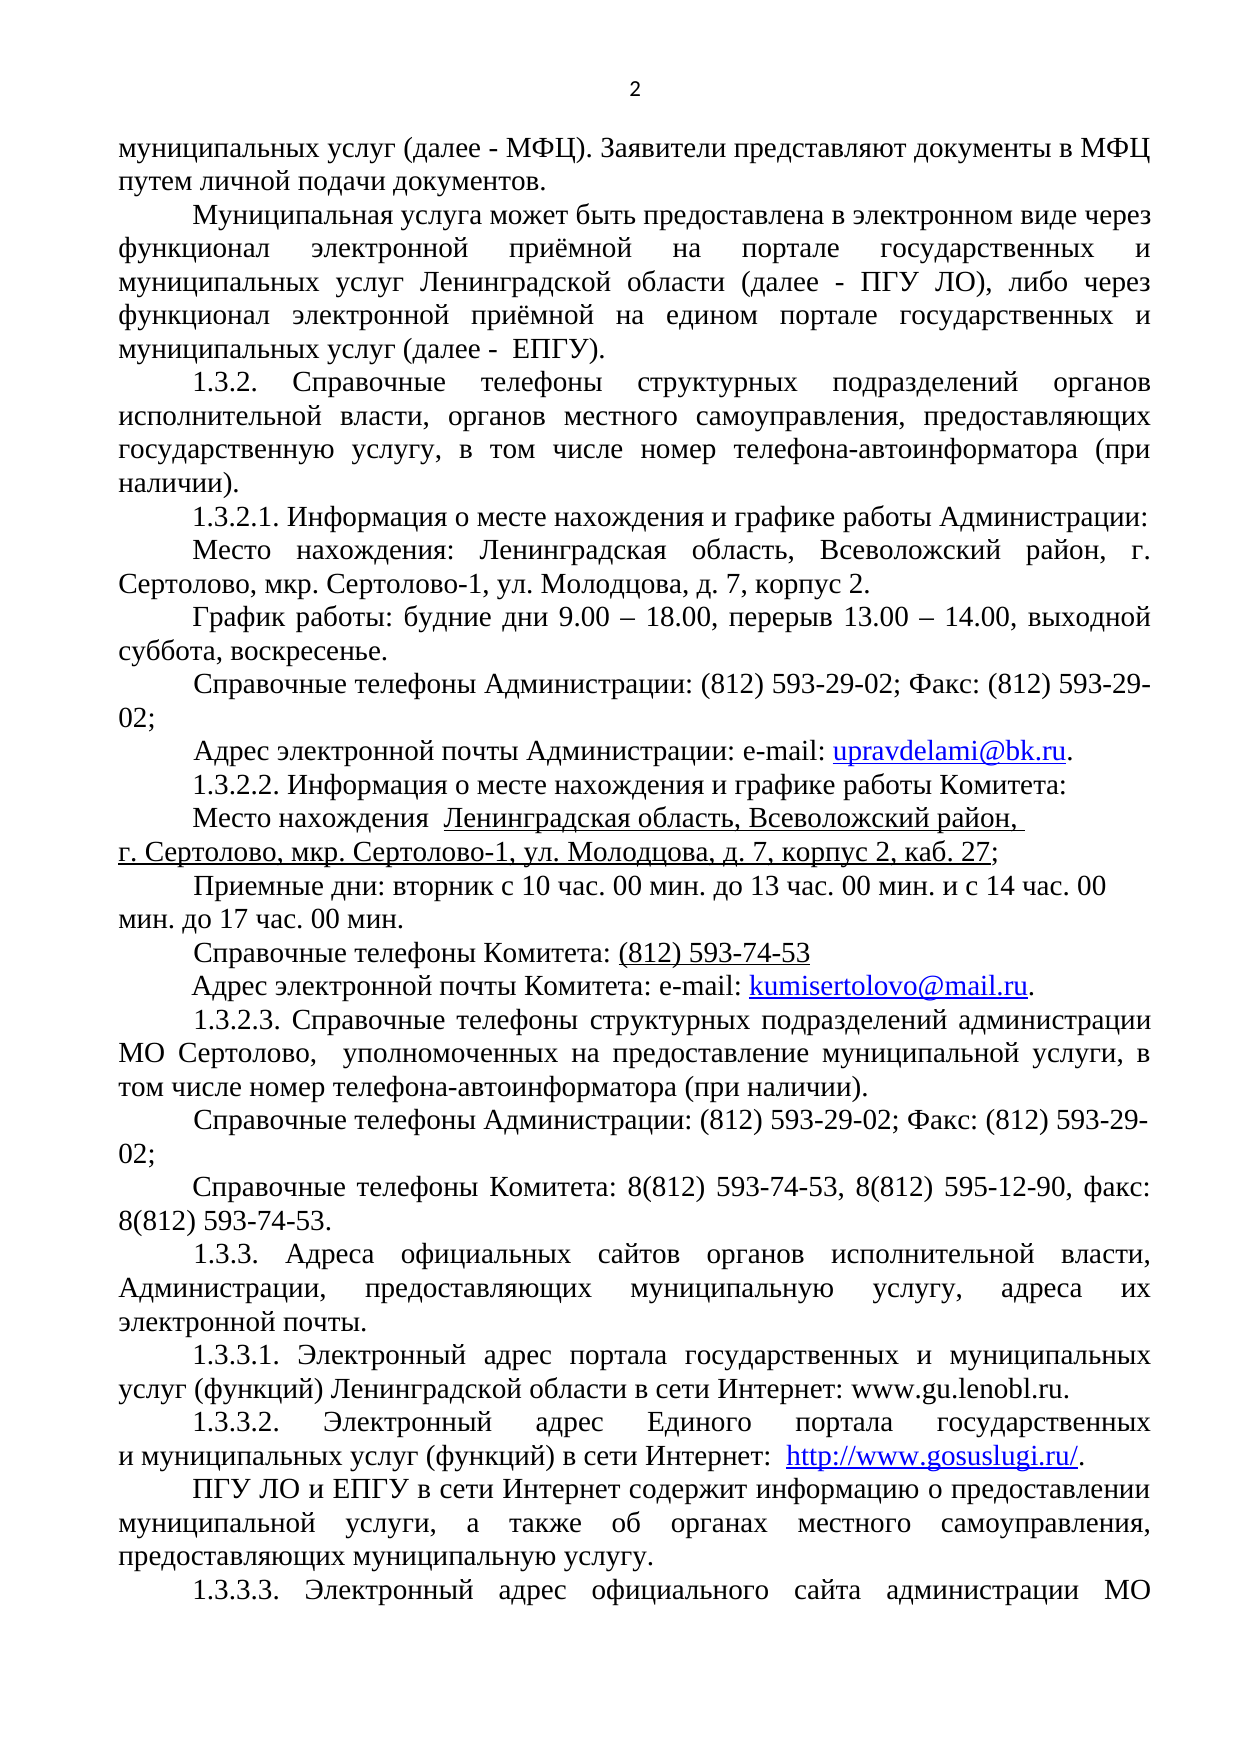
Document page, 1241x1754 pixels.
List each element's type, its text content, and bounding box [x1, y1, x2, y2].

text Адрес электронной почты Комитета: e-mail: kumisertolovo@mail.ru. [118, 968, 1152, 1002]
text Справочные телефоны Комитета: (812) 593-74-53 [118, 935, 1152, 968]
text 1.3.3.1. Электронный адрес портала государственных и муниципальных услуг (функций) Ленинградской области в сети Интернет: www.gu.lenobl.ru. [118, 1337, 1152, 1404]
text Место нахождения: Ленинградская область, Всеволожский район, г. Сертолово, мкр. Сертолово-1, ул. Молодцова, д. 7, корпус 2. [118, 532, 1152, 599]
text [118, 1572, 1152, 1606]
text 1.3.3. Адреса официальных сайтов органов исполнительной власти, Администрации, предоставляющих муниципальную услугу, адреса их электронной почты. [118, 1237, 1152, 1337]
text 1.3.2.2. Информация о месте нахождения и графике работы Комитета: [118, 767, 1152, 801]
text Муниципальная услуга может быть предоставлена в электронном виде через функционал электронной приёмной на портале государственных и муниципальных услуг Ленинградской области (далее - ПГУ ЛО), либо через функционал электронной приёмной на едином портале государственных и муниципальных услуг (далее - ЕПГУ). [118, 197, 1152, 364]
text 1.3.2. Справочные телефоны структурных подразделений органов исполнительной власти, органов местного самоуправления, предоставляющих государственную услугу, в том числе номер телефона-автоинформатора (при наличии). [118, 364, 1152, 499]
text Адрес электронной почты Администрации: e-mail: upravdelami@bk.ru. [118, 733, 1152, 767]
text г. Сертолово, мкр. Сертолово-1, ул. Молодцова, д. 7, корпус 2, каб. 27; [118, 834, 1152, 868]
text 1.3.2.3. Справочные телефоны структурных подразделений администрации МО Сертолово, уполномоченных на предоставление муниципальной услуги, в том числе номер телефона-автоинформатора (при наличии). [118, 1002, 1152, 1102]
text Справочные телефоны Администрации: (812) 593-29-02; Факс: (812) 593-29-02; [118, 666, 1152, 733]
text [118, 130, 1152, 197]
text 1.3.3.2. Электронный адрес Единого портала государственных и муниципальных услуг (функций) в сети Интернет: http://www.gosuslugi.ru/. [118, 1404, 1152, 1471]
text ПГУ ЛО и ЕПГУ в сети Интернет содержит информацию о предоставлении муниципальной услуги, а также об органах местного самоуправления, предоставляющих муниципальную услугу. [118, 1471, 1152, 1572]
text График работы: будние дни 9.00 – 18.00, перерыв 13.00 – 14.00, выходной суббота, воскресенье. [118, 599, 1152, 666]
text 1.3.2.1. Информация о месте нахождения и графике работы Администрации: [118, 499, 1152, 532]
text Справочные телефоны Администрации: (812) 593-29-02; Факс: (812) 593-29-02; [118, 1102, 1152, 1169]
text Справочные телефоны Комитета: 8(812) 593-74-53, 8(812) 595-12-90, факс: 8(812) 593-74-53. [118, 1169, 1152, 1237]
text Приемные дни: вторник с 10 час. 00 мин. до 13 час. 00 мин. и с 14 час. 00 мин. до 17 час. 00 мин. [118, 868, 1152, 935]
text Место нахождения Ленинградская область, Всеволожский район, [118, 801, 1152, 834]
